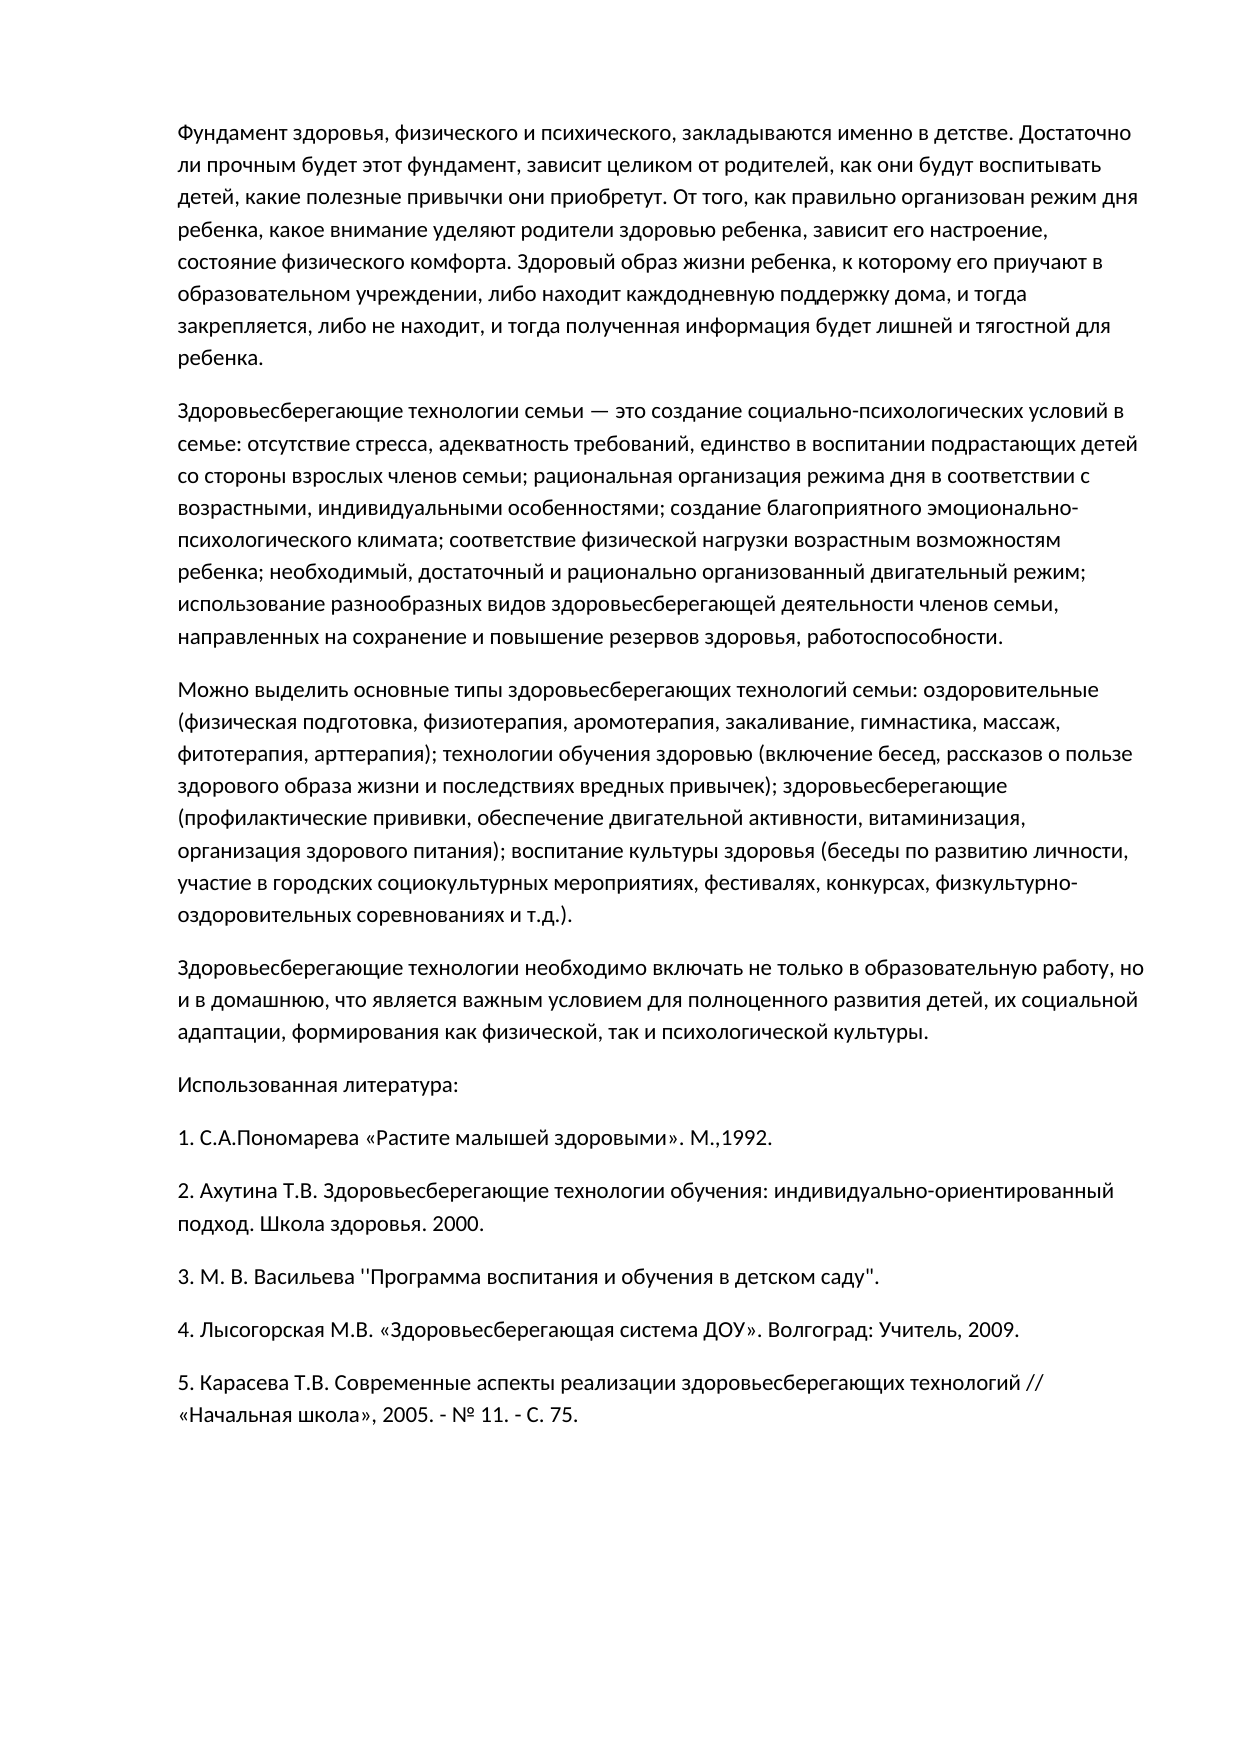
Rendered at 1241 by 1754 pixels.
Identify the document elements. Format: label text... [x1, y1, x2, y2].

text Здоровьесберегающие технологии семьи — это создание социально-психологических условий в семье: отсутствие стресса, адекватность требований, единство в воспитании подрастающих детей со стороны взрослых членов семьи; рациональная организация режима дня в соответствии с возрастными, индивидуальными особенностями; создание благоприятного эмоционально-психологического климата; соответствие физической нагрузки возрастным возможностям ребенка; необходимый, достаточный и рационально организованный двигательный режим; использование разнообразных видов здоровьесберегающей деятельности членов семьи, направленных на сохранение и повышение резервов здоровья, работоспособности. [177, 396, 1152, 650]
text 3. М. В. Васильева ''Программа воспитания и обучения в детском саду". [177, 1262, 1152, 1290]
text Можно выделить основные типы здоровьесберегающих технологий семьи: оздоровительные (физическая подготовка, физиотерапия, аромотерапия, закаливание, гимнастика, массаж, фитотерапия, арттерапия); технологии обучения здоровью (включение бесед, рассказов о пользе здорового образа жизни и последствиях вредных привычек); здоровьесберегающие (профилактические прививки, обеспечение двигательной активности, витаминизация, организация здорового питания); воспитание культуры здоровья (беседы по развитию личности, участие в городских социокультурных мероприятиях, фестивалях, конкурсах, физкультурно-оздоровительных соревнованиях и т.д.). [177, 675, 1152, 928]
text 4. Лысогорская М.В. «Здоровьесберегающая система ДОУ». Волгоград: Учитель, 2009. [177, 1315, 1152, 1343]
text Здоровьесберегающие технологии необходимо включать не только в образовательную работу, но и в домашнюю, что является важным условием для полноценного развития детей, их социальной адаптации, формирования как физической, так и психологической культуры. [177, 953, 1152, 1046]
text 5. Карасева Т.В. Современные аспекты реализации здоровьесберегающих технологий // «Начальная школа», 2005. - № 11. - С. 75. [177, 1368, 1152, 1428]
text 1. С.А.Пономарева «Растите малышей здоровыми». М.,1992. [177, 1123, 1152, 1152]
text 2. Ахутина Т.В. Здоровьесберегающие технологии обучения: индивидуально-ориентированный подход. Школа здоровья. 2000. [177, 1177, 1152, 1237]
text Фундамент здоровья, физического и психического, закладываются именно в детстве. Достаточно ли прочным будет этот фундамент, зависит целиком от родителей, как они будут воспитывать детей, какие полезные привычки они приобретут. От того, как правильно организован режим дня ребенка, какое внимание уделяют родители здоровью ребенка, зависит его настроение, состояние физического комфорта. Здоровый образ жизни ребенка, к которому его приучают в образовательном учреждении, либо находит каждодневную поддержку дома, и тогда закрепляется, либо не находит, и тогда полученная информация будет лишней и тягостной для ребенка. [177, 118, 1152, 371]
text Использованная литература: [177, 1071, 1152, 1098]
